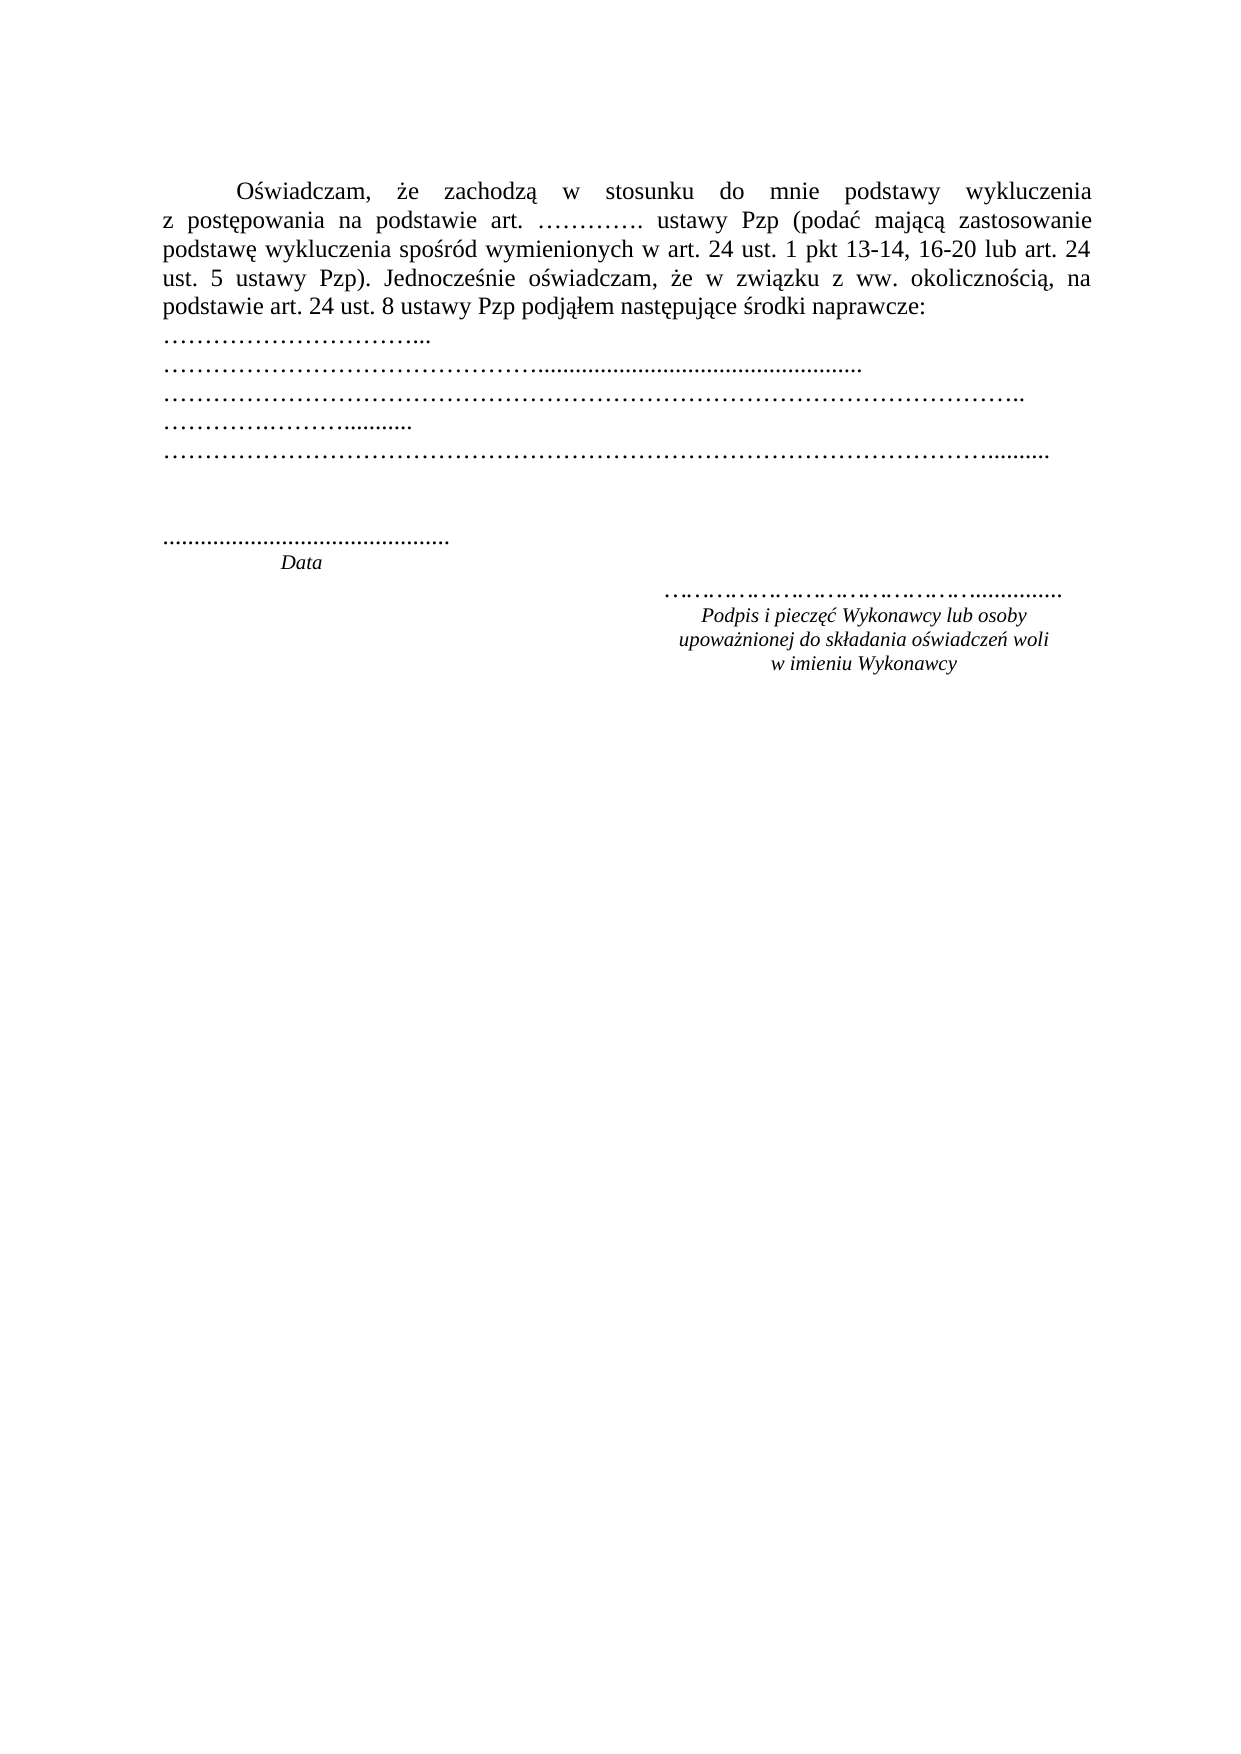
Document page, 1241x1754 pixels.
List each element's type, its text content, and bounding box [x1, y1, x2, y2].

text .............................................. [162, 521, 1093, 550]
text …………………………………….............. [635, 574, 1093, 603]
text Data [162, 550, 1093, 574]
text …………………………...………………………………………....................................................…………………………………………………………………………………………..………….………...........……………………………………………………………………………………….......... [162, 320, 1093, 464]
text w imieniu Wykonawcy [635, 651, 1093, 675]
text upoważnionej do składania oświadczeń woli [635, 627, 1093, 651]
text Podpis i pieczęć Wykonawcy lub osoby [635, 603, 1093, 627]
text Oświadczam, że zachodzą w stosunku do mnie podstawy wykluczenia z postępowania na podstawie art. …………. ustawy Pzp (podać mającą zastosowanie podstawę wykluczenia spośród wymienionych w art. 24 ust. 1 pkt 13-14, 16-20 lub art. 24 ust. 5 ustawy Pzp). Jednocześnie oświadczam, że w związku z ww. okolicznością, na podstawie art. 24 ust. 8 ustawy Pzp podjąłem następujące środki naprawcze: [162, 176, 1093, 320]
